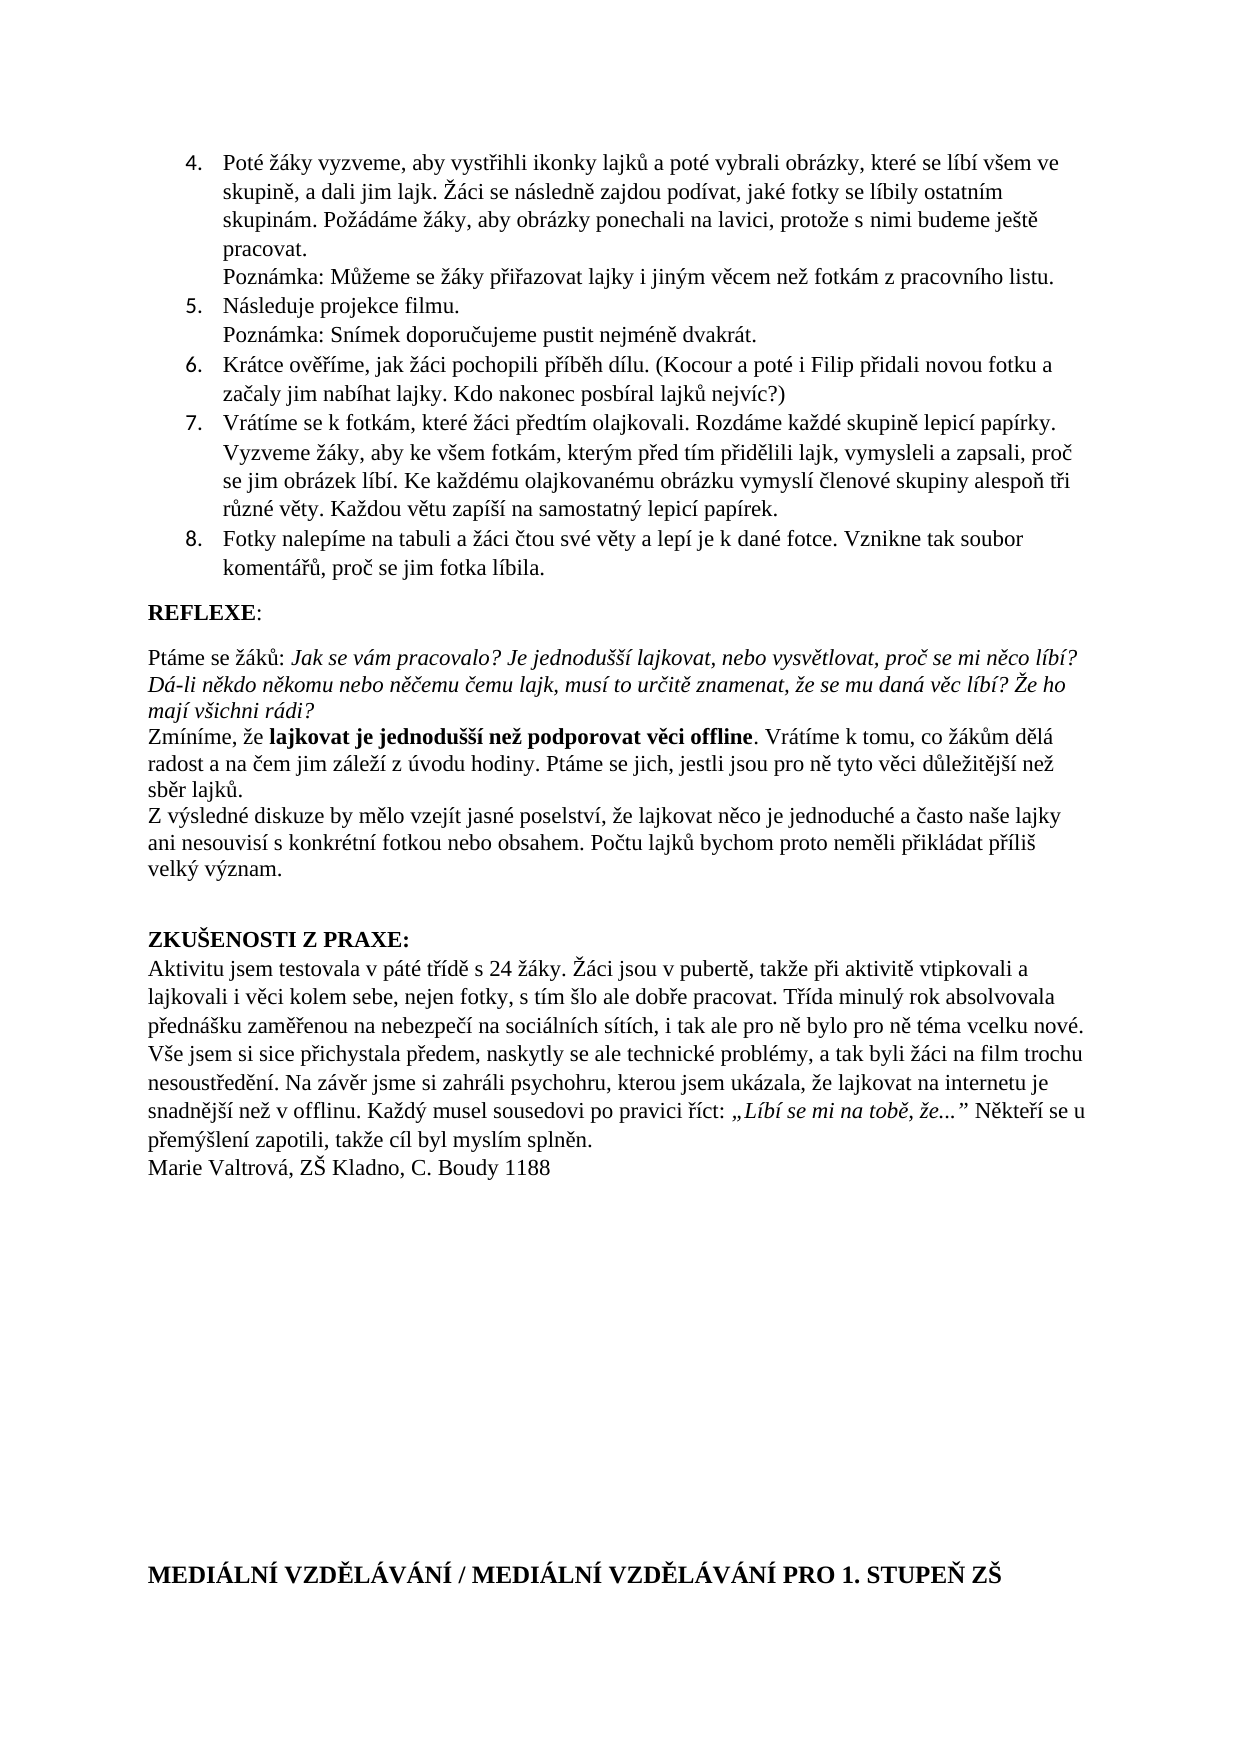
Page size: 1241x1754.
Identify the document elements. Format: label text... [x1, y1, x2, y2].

list Krátce ověříme, jak žáci pochopili příběh dílu. (Kocour a poté i Filip přidali novou fotku a začaly jim nabíhat lajky. Kdo nakonec posbíral lajků nejvíc?) [185, 350, 1093, 406]
text Z výsledné diskuze by mělo vzejít jasné poselství, že lajkovat něco je jednoduché a často naše lajky ani nesouvisí s konkrétní fotkou nebo obsahem. Počtu lajků bychom proto neměli přikládat příliš velký význam. [148, 802, 1093, 881]
list Vrátíme se k fotkám, které žáci předtím olajkovali. Rozdáme každé skupině lepicí papírky. Vyzveme žáky, aby ke všem fotkám, kterým před tím přidělili lajk, vymysleli a zapsali, proč se jim obrázek líbí. Ke každému olajkovanému obrázku vymyslí členové skupiny alespoň tři různé věty. Každou větu zapíší na samostatný lepicí papírek. [185, 408, 1093, 522]
list Poté žáky vyzveme, aby vystřihli ikonky lajků a poté vybrali obrázky, které se líbí všem ve skupině, a dali jim lajk. Žáci se následně zajdou podívat, jaké fotky se líbily ostatním skupinám. Požádáme žáky, aby obrázky ponechali na lavici, protože s nimi budeme ještě pracovat. [185, 148, 1093, 261]
text Poznámka: Můžeme se žáky přiřazovat lajky i jiným věcem než fotkám z pracovního listu. [185, 263, 1093, 289]
text Ptáme se žáků: Jak se vám pracovalo? Je jednodušší lajkovat, nebo vysvětlovat, proč se mi něco líbí? Dá-li někdo někomu nebo něčemu čemu lajk, musí to určitě znamenat, že se mu daná věc líbí? Že ho mají všichni rádi? [148, 644, 1093, 723]
text REFLEXE: [148, 599, 1093, 626]
list Fotky nalepíme na tabuli a žáci čtou své věty a lepí je k dané fotce. Vznikne tak soubor komentářů, proč se jim fotka líbila. [185, 524, 1093, 580]
text Zmíníme, že lajkovat je jednodušší než podporovat věci offline. Vrátíme k tomu, co žákům dělá radost a na čem jim záleží z úvodu hodiny. Ptáme se jich, jestli jsou pro ně tyto věci důležitější než sběr lajků. [148, 723, 1093, 802]
list Následuje projekce filmu. Poznámka: Snímek doporučujeme pustit nejméně dvakrát. [185, 291, 1093, 348]
text ZKUŠENOSTI Z PRAXE: Aktivitu jsem testovala v páté třídě s 24 žáky. Žáci jsou v pubertě, takže při aktivitě vtipkovali a lajkovali i věci kolem sebe, nejen fotky, s tím šlo ale dobře pracovat. Třída minulý rok absolvovala přednášku zaměřenou na nebezpečí na sociálních sítích, i tak ale pro ně bylo pro ně téma vcelku nové. Vše jsem si sice přichystala předem, naskytly se ale technické problémy, a tak byli žáci na film trochu nesoustředění. Na závěr jsme si zahráli psychohru, kterou jsem ukázala, že lajkovat na internetu je snadnější než v offlinu. Každý musel sousedovi po pravici říct: „Líbí se mi na tobě, že...” Někteří se u přemýšlení zapotili, takže cíl byl myslím splněn. Marie Valtrová, ZŠ Kladno, C. Boudy 1188 [148, 927, 1093, 1180]
text MEDIÁLNÍ VZDĚLÁVÁNÍ / MEDIÁLNÍ VZDĚLÁVÁNÍ PRO 1. STUPEŇ ZŠ [148, 1560, 1093, 1589]
